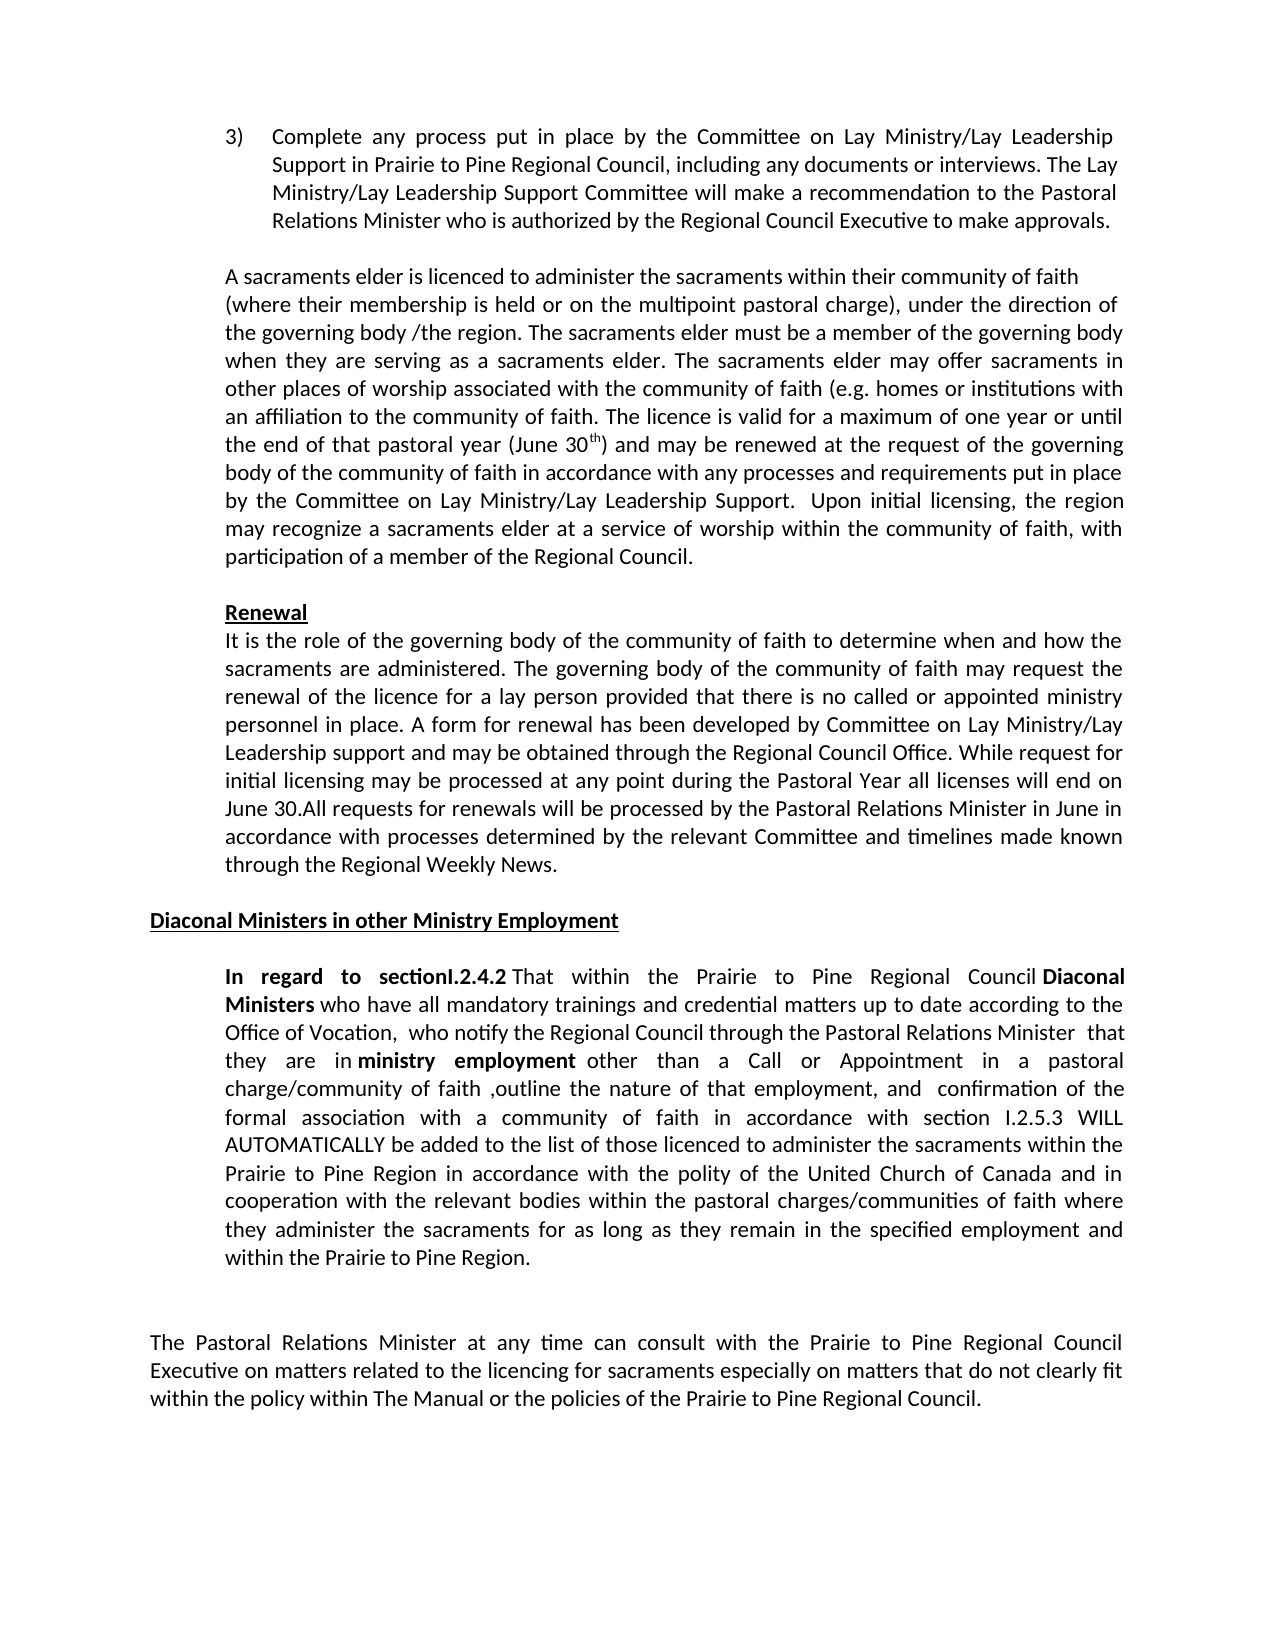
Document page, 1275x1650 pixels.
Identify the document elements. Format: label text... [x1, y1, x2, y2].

list (where their membership is held or on the multipoint pastoral charge), under the direction of the governing body /the region. The sacraments elder must be a member of the governing body when they are serving as a sacraments elder. The sacraments elder may offer sacraments in other places of worship associated with the community of faith (e.g. homes or institutions with an affiliation to the community of faith. The licence is valid for a maximum of one year or until the end of that pastoral year (June 30th) and may be renewed at the request of the governing body of the community of faith in accordance with any processes and requirements put in place by the Committee on Lay Ministry/Lay Leadership Support. Upon initial licensing, the region may recognize a sacraments elder at a service of worship within the community of faith, with participation of a member of the Regional Council. [225, 290, 1125, 570]
list 3) Complete any process put in place by the Committee on Lay Ministry/Lay Leadership Support in Prairie to Pine Regional Council, including any documents or interviews. The Lay Ministry/Lay Leadership Support Committee will make a recommendation to the Pastoral Relations Minister who is authorized by the Regional Council Executive to make approvals. [225, 122, 1125, 234]
list In regard to sectionI.2.4.2 That within the Prairie to Pine Regional Council Diaconal Ministers who have all mandatory trainings and credential matters up to date according to the Office of Vocation, who notify the Regional Council through the Pastoral Relations Minister that they are in ministry employment other than a Call or Appointment in a pastoral charge/community of faith ,outline the nature of that employment, and confirmation of the formal association with a community of faith in accordance with section I.2.5.3 WILL AUTOMATICALLY be added to the list of those licenced to administer the sacraments within the Prairie to Pine Region in accordance with the polity of the United Church of Canada and in cooperation with the relevant bodies within the pastoral charges/communities of faith where they administer the sacraments for as long as they remain in the specified employment and within the Prairie to Pine Region. [150, 962, 1125, 1271]
list Diaconal Ministers in other Ministry Employment [150, 906, 1125, 934]
list A sacraments elder is licenced to administer the sacraments within their community of faith [225, 262, 1125, 290]
list It is the role of the governing body of the community of faith to determine when and how the sacraments are administered. The governing body of the community of faith may request the renewal of the licence for a lay person provided that there is no called or appointed ministry personnel in place. A form for renewal has been developed by Committee on Lay Ministry/Lay Leadership support and may be obtained through the Regional Council Office. While request for initial licensing may be processed at any point during the Pastoral Year all licenses will end on June 30.All requests for renewals will be processed by the Pastoral Relations Minister in June in accordance with processes determined by the relevant Committee and timelines made known through the Regional Weekly News. [225, 626, 1125, 878]
list Renewal [225, 598, 1125, 626]
list The Pastoral Relations Minister at any time can consult with the Prairie to Pine Regional Council Executive on matters related to the licencing for sacraments especially on matters that do not clearly fit within the policy within The Manual or the policies of the Prairie to Pine Regional Council. [150, 1328, 1125, 1412]
